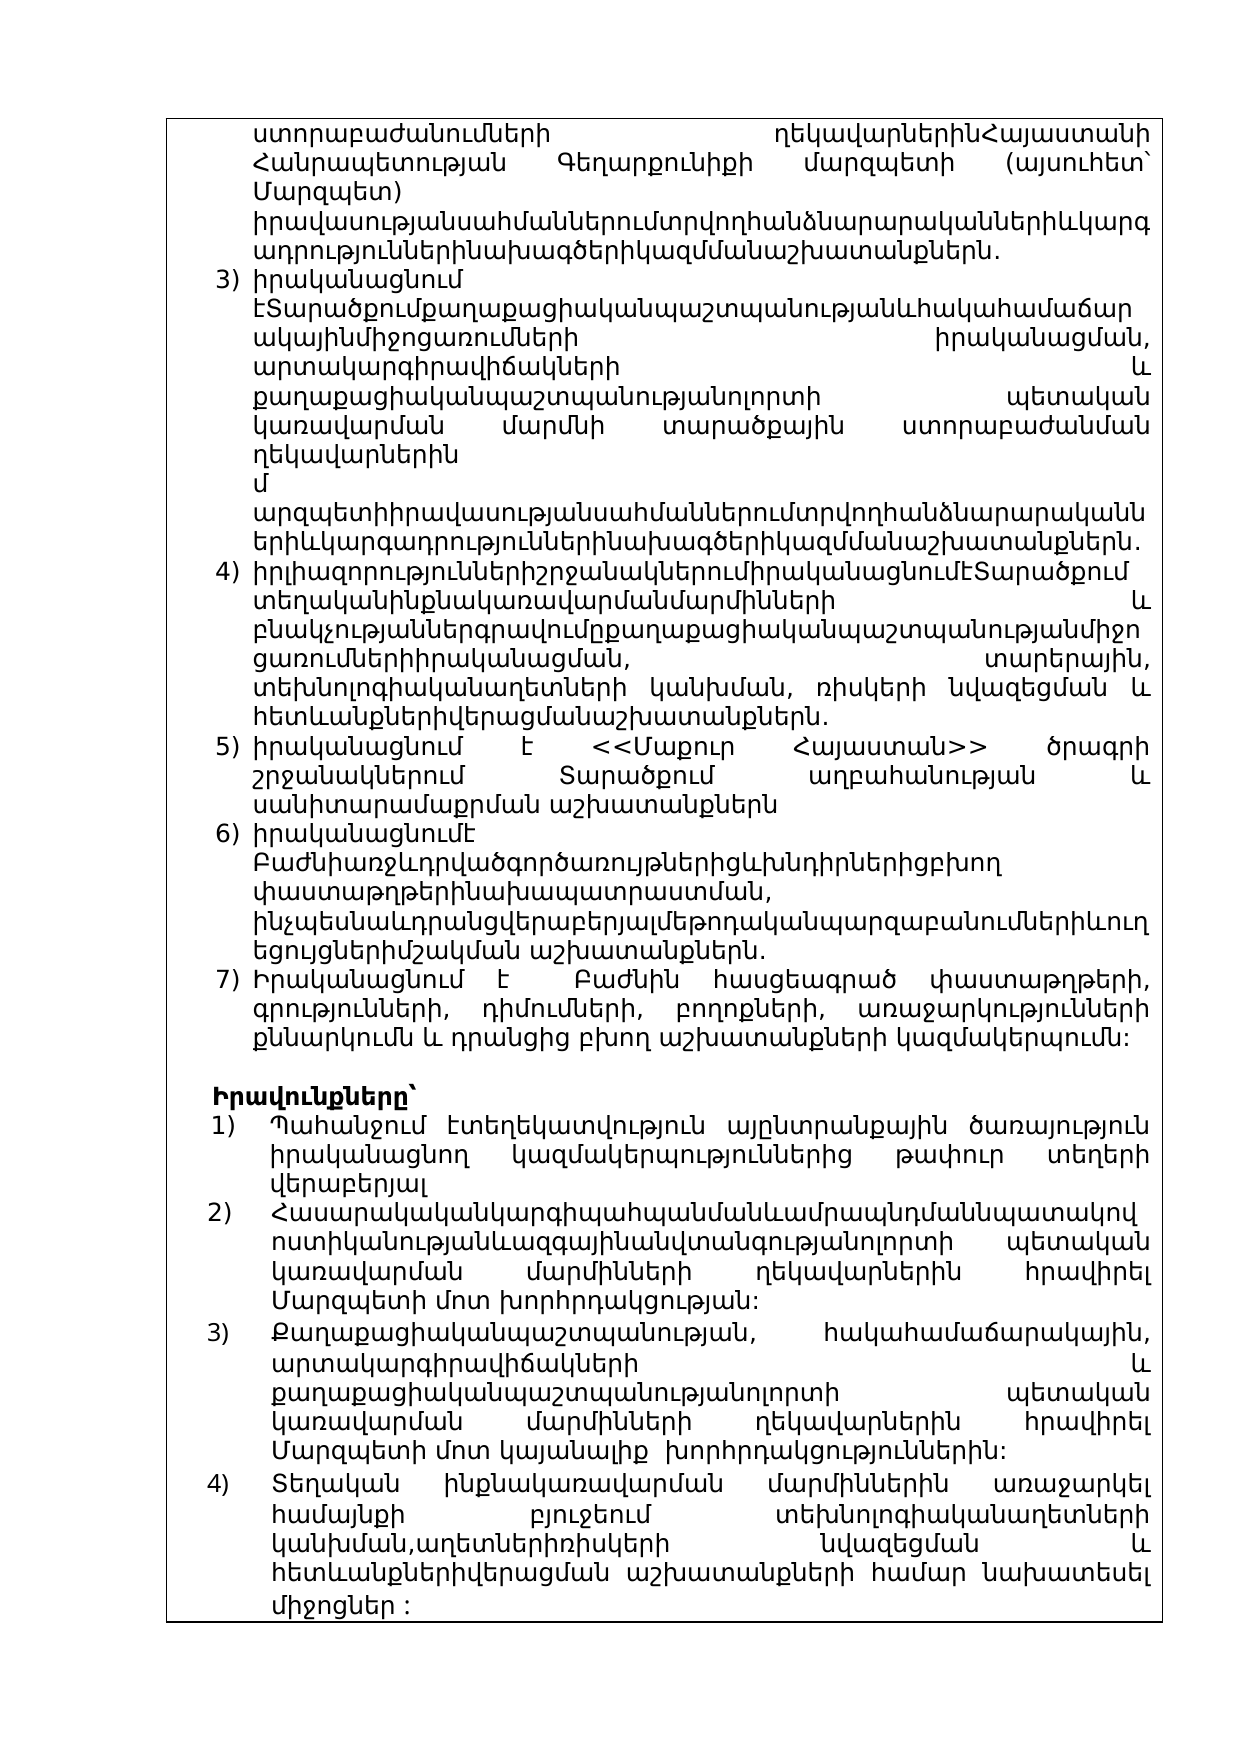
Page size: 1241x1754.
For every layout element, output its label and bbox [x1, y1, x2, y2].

table_cell [167, 119, 1162, 1621]
